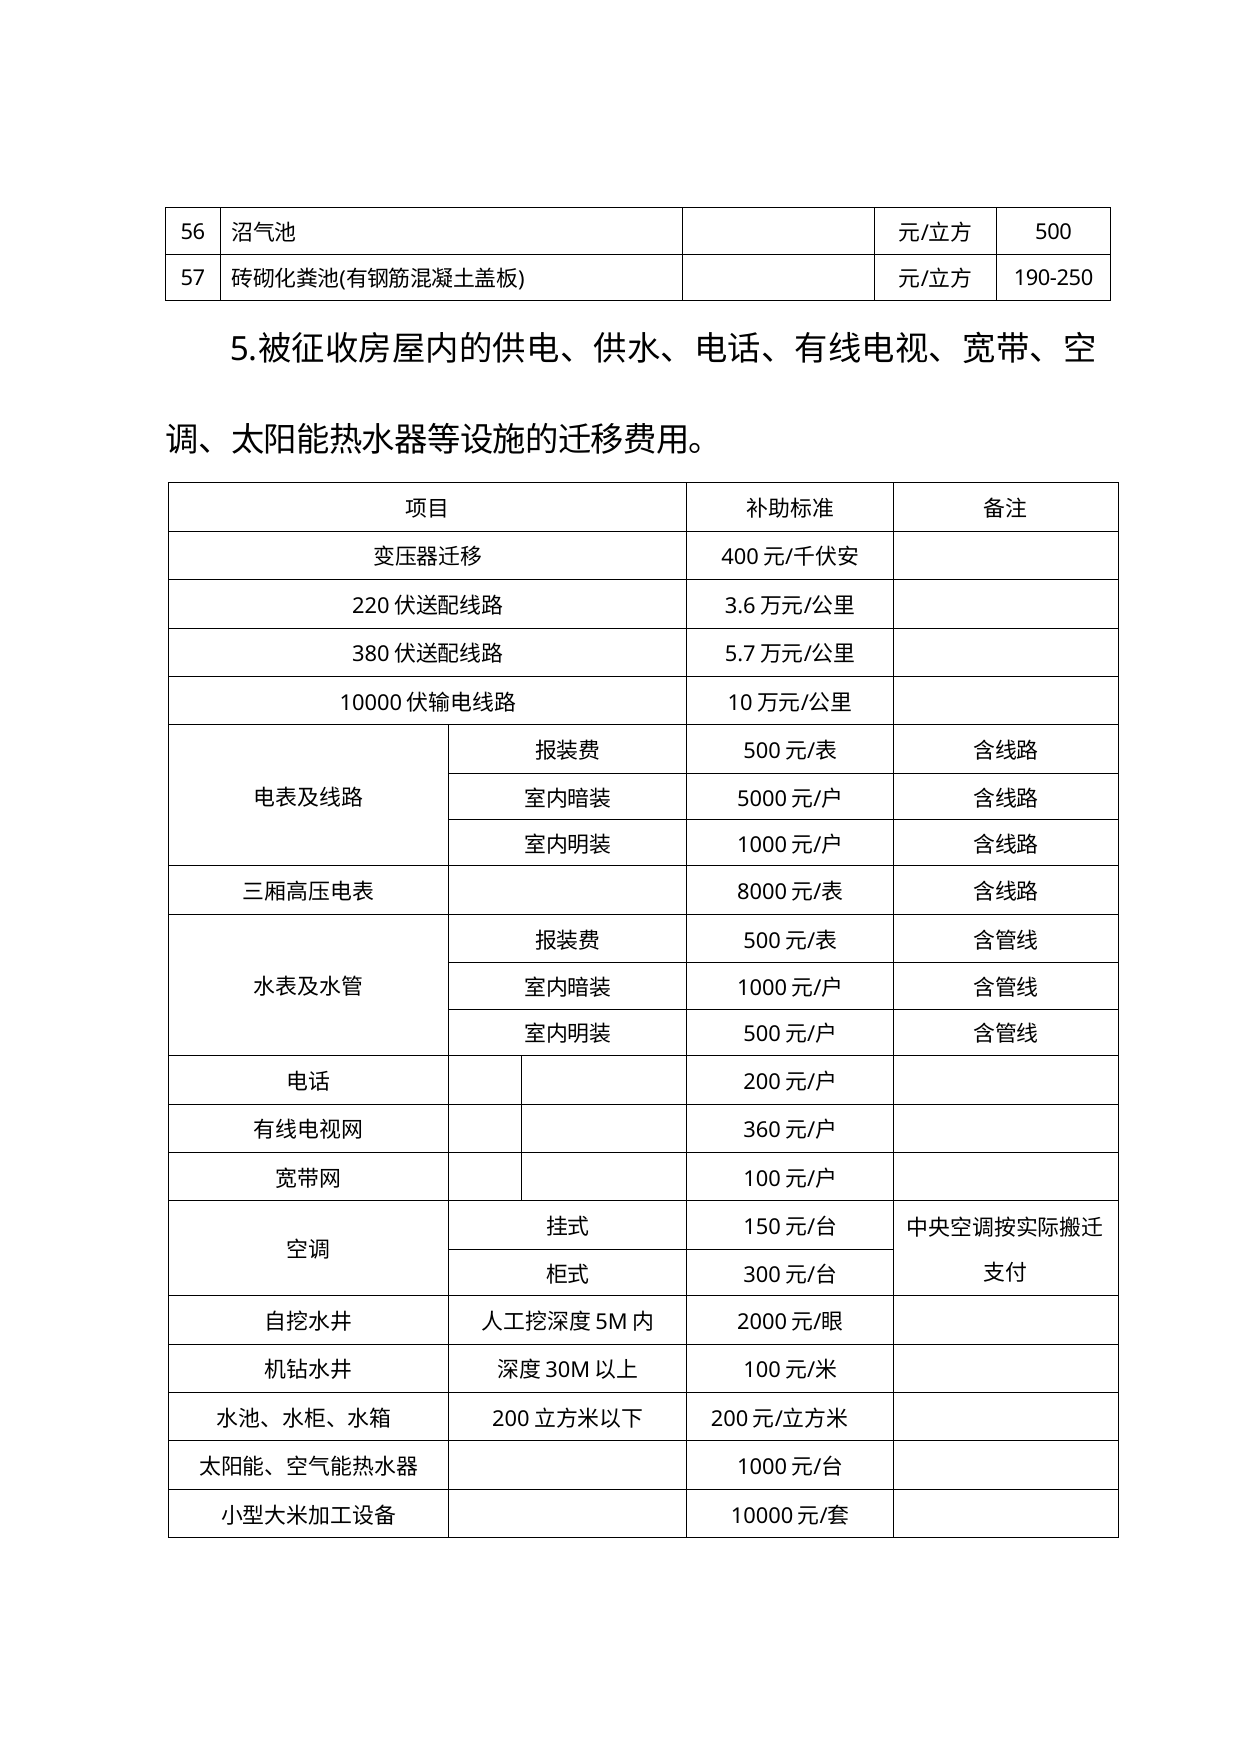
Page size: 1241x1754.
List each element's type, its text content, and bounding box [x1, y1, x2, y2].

table_cell 电话 [169, 1056, 448, 1103]
table_cell [449, 1153, 521, 1200]
table_cell 10000伏输电线路 [169, 677, 686, 724]
table_cell [449, 1056, 521, 1103]
table_cell 200元/户 [687, 1056, 893, 1103]
table_cell [449, 1441, 686, 1489]
table_cell 56 [166, 208, 220, 253]
table_cell 含线路 [894, 866, 1118, 914]
table_cell 150元/台 [687, 1201, 893, 1249]
table_cell 室内明装 [449, 820, 686, 865]
table_cell [894, 1056, 1118, 1103]
table_cell [894, 1490, 1118, 1537]
table_cell 元/立方 [875, 208, 996, 253]
table_header 补助标准 [687, 483, 893, 531]
table_cell 300元/台 [687, 1250, 893, 1295]
table_cell 元/立方 [875, 255, 996, 300]
table_cell 柜式 [449, 1250, 686, 1295]
table_cell 变压器迁移 [169, 532, 686, 579]
table_cell 1000元/户 [687, 963, 893, 1009]
table_cell 100元/户 [687, 1153, 893, 1200]
table_cell 室内暗装 [449, 963, 686, 1009]
table_cell 室内明装 [449, 1010, 686, 1055]
table_cell [894, 1441, 1118, 1489]
table_cell 200元/立方米 [687, 1393, 893, 1440]
table_cell 57 [166, 255, 220, 300]
table_cell 2000元/眼 [687, 1296, 893, 1343]
table_cell 8000元/表 [687, 866, 893, 914]
table_cell 含管线 [894, 1010, 1118, 1055]
table_cell 1000元/户 [687, 820, 893, 865]
table_cell [894, 580, 1118, 627]
table_cell 5000元/户 [687, 774, 893, 819]
table_cell 含管线 [894, 963, 1118, 1009]
table_cell 500元/表 [687, 725, 893, 773]
table_header 备注 [894, 483, 1118, 531]
table_cell [449, 866, 686, 914]
table_cell [894, 1345, 1118, 1392]
table_cell [894, 677, 1118, 724]
table_cell 室内暗装 [449, 774, 686, 819]
table_cell 沼气池 [221, 208, 682, 253]
table_cell 5.7万元/公里 [687, 629, 893, 676]
table_cell 190-250 [997, 255, 1110, 300]
table_cell 太阳能、空气能热水器 [169, 1441, 448, 1489]
table_cell 砖砌化粪池(有钢筋混凝土盖板) [221, 255, 682, 300]
table_cell 中央空调按实际搬迁支付 [894, 1201, 1118, 1295]
table_cell 10000元/套 [687, 1490, 893, 1537]
table_cell 三厢高压电表 [169, 866, 448, 914]
table_cell [894, 1393, 1118, 1440]
table_cell 机钻水井 [169, 1345, 448, 1392]
table_cell 深度以上 [449, 1345, 686, 1392]
text 5.被征收房屋内的供电、供水、电话、有线电视、宽带、空调、太阳能热水器等设施的迁移费用。 [165, 301, 1098, 482]
table_cell [522, 1105, 686, 1152]
table_cell [894, 1105, 1118, 1152]
table_cell [449, 1490, 686, 1537]
table_cell [449, 1105, 521, 1152]
table_cell [522, 1056, 686, 1103]
table_cell 空调 [169, 1201, 448, 1295]
table_cell [683, 255, 874, 300]
table_cell 报装费 [449, 915, 686, 962]
table_cell 360元/户 [687, 1105, 893, 1152]
table_cell [683, 208, 874, 253]
table_cell 报装费 [449, 725, 686, 773]
table_cell 220伏送配线路 [169, 580, 686, 627]
table_cell 人工挖深度内 [449, 1296, 686, 1343]
table_cell 水表及水管 [169, 915, 448, 1055]
table_cell [894, 532, 1118, 579]
table_cell 400元/千伏安 [687, 532, 893, 579]
table_cell 有线电视网 [169, 1105, 448, 1152]
table_cell [894, 629, 1118, 676]
table_cell 宽带网 [169, 1153, 448, 1200]
table_cell 1000元/台 [687, 1441, 893, 1489]
table_cell [522, 1153, 686, 1200]
table_cell 10万元/公里 [687, 677, 893, 724]
table_cell 500 [997, 208, 1110, 253]
table_cell 380伏送配线路 [169, 629, 686, 676]
table_cell 自挖水井 [169, 1296, 448, 1343]
table_cell 挂式 [449, 1201, 686, 1249]
table_cell 含线路 [894, 820, 1118, 865]
table_cell [894, 1153, 1118, 1200]
table_cell 100元/米 [687, 1345, 893, 1392]
table_cell 3.6万元/公里 [687, 580, 893, 627]
table_cell 500元/户 [687, 1010, 893, 1055]
table_cell 含线路 [894, 774, 1118, 819]
table_cell 500元/表 [687, 915, 893, 962]
table_cell [894, 1296, 1118, 1343]
table_cell 200立方米以下 [449, 1393, 686, 1440]
table_cell 含管线 [894, 915, 1118, 962]
table_header 项目 [169, 483, 686, 531]
table_cell 水池、水柜、水箱 [169, 1393, 448, 1440]
table_cell 电表及线路 [169, 725, 448, 865]
table_cell 含线路 [894, 725, 1118, 773]
table_cell 小型大米加工设备 [169, 1490, 448, 1537]
